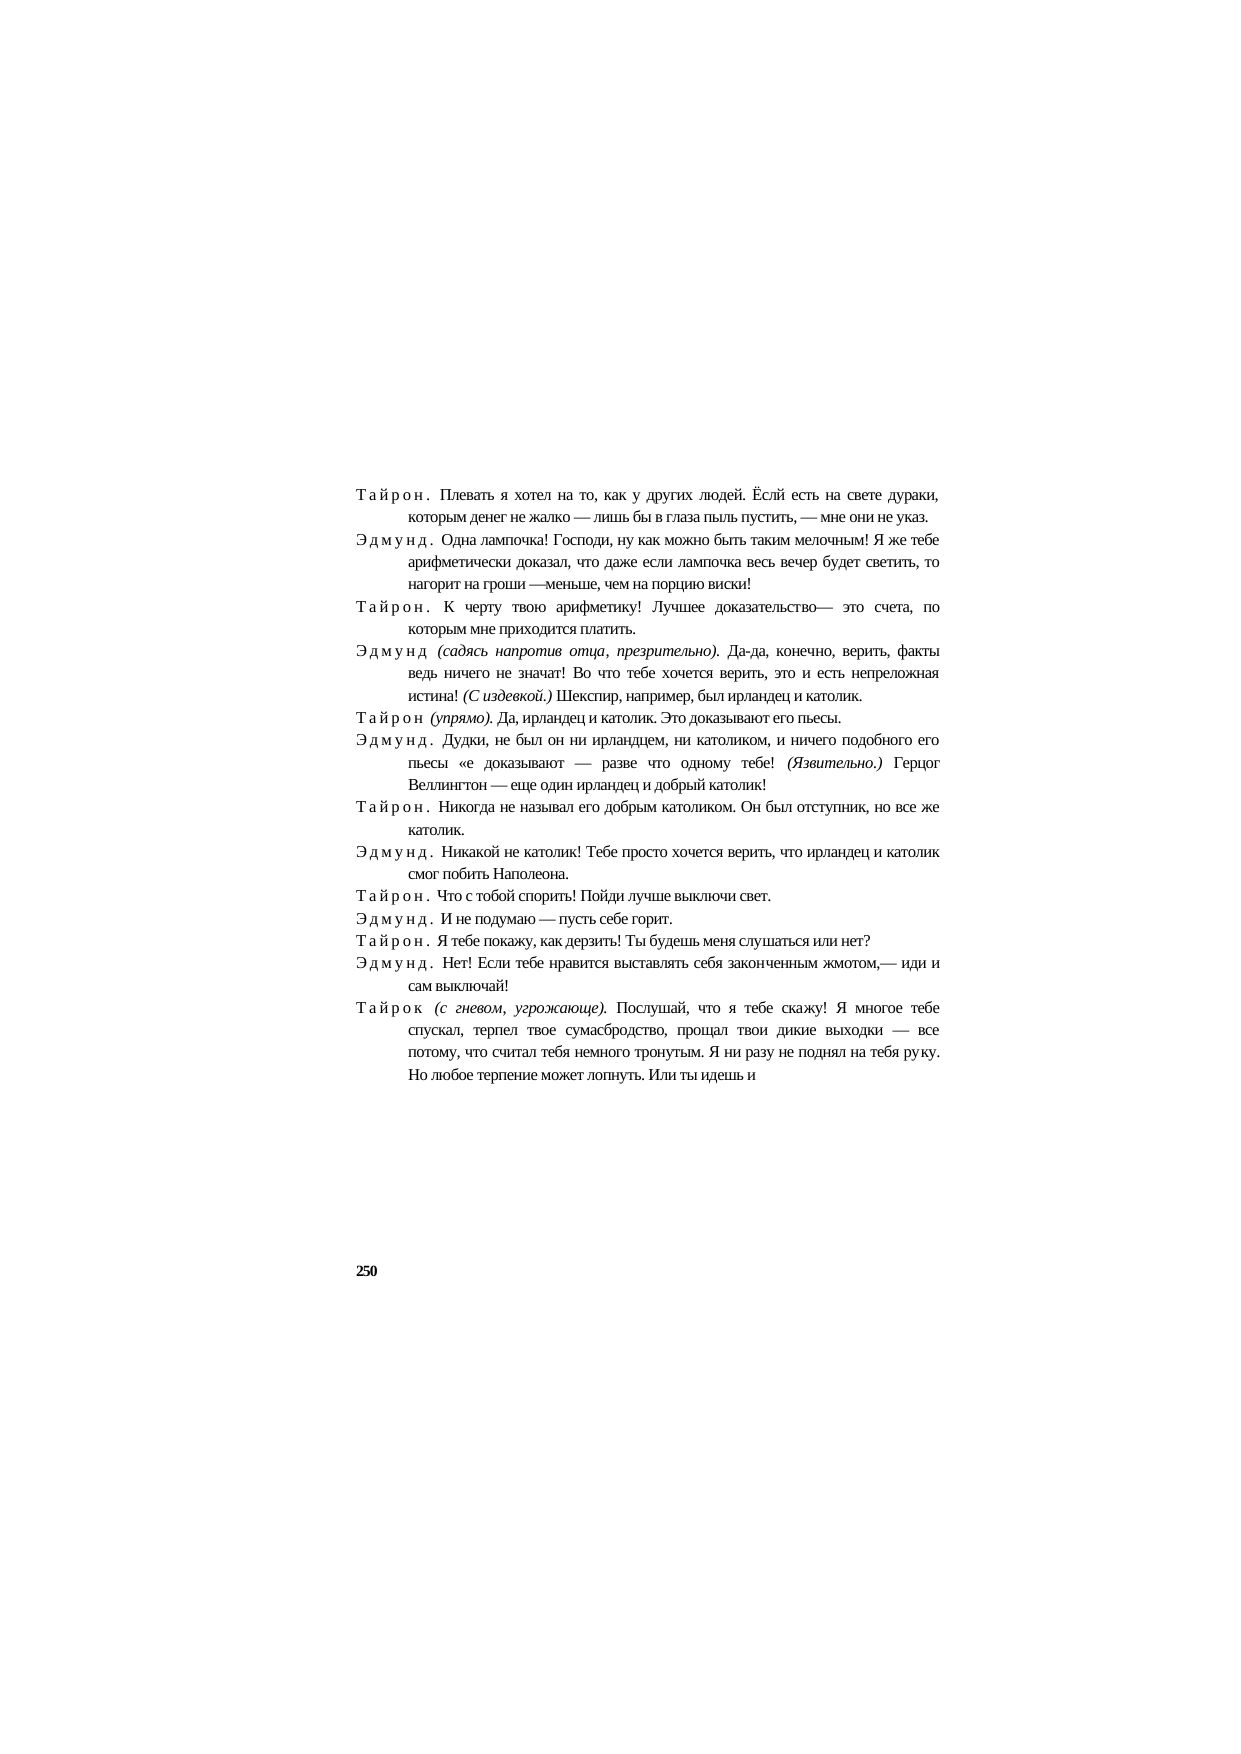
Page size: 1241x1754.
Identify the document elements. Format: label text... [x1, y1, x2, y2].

text Эдмунд. Нет! Если тебе нравится выставлять себя законченным жмотом,— иди и сам выключай! [356, 951, 940, 996]
text Эдмунд. И не подумаю — пусть себе горит. [356, 906, 942, 929]
text Тайрон. Что с тобой спорить! Пойди лучше выключи свет. [356, 884, 942, 906]
text Эдмунд. Никакой не католик! Тебе просто хочется верить, что ирландец и католик смог побить Наполеона. [356, 839, 940, 884]
text Эдмунд. Одна лампочка! Господи, ну как можно быть таким мелочным! Я же тебе арифметически доказал, что даже если лампочка весь вечер будет светить, то нагорит на гроши —меньше, чем на порцию виски! [356, 527, 940, 594]
text Тайрон. Я тебе покажу, как дерзить! Ты будешь меня слушаться или нет? [356, 929, 940, 951]
text Эдмунд (садясь напротив отца, презрительно). Да-да, конечно, верить, факты ведь ничего не значат! Во что тебе хочется верить, это и есть непреложная истина! (С издевкой.) Шекспир, например, был ирландец и католик. [356, 639, 940, 706]
text Тайрон (упрямо). Да, ирландец и католик. Это доказывают его пьесы. [356, 706, 940, 728]
text Эдмунд. Дудки, не был он ни ирландцем, ни католиком, и ничего подобного его пьесы «е доказывают — разве что одному тебе! (Язвительно.) Герцог Веллингтон — еще один ирландец и добрый католик! [356, 728, 940, 795]
text Тайрон. Никогда не называл его добрым католиком. Он был отступник, но все же католик. [356, 795, 940, 839]
text Тайрон. К черту твою арифметику! Лучшее доказательство— это счета, по которым мне приходится платить. [356, 594, 940, 639]
text Тайрон. Плевать я хотел на то, как у других людей. Ёслй есть на свете дураки, которым денег не жалко — лишь бы в глаза пыль пустить, — мне они не указ. [356, 483, 940, 527]
text Тайрок (с гневом, угрожающе). Послушай, что я тебе скажу! Я многое тебе спускал, терпел твое сумасбродство, прощал твои дикие выходки — все потому, что считал тебя немного тронутым. Я ни разу не поднял на тебя руку. Но любое терпение может лопнуть. Или ты идешь и [356, 996, 940, 1085]
text 250 [356, 1264, 378, 1280]
